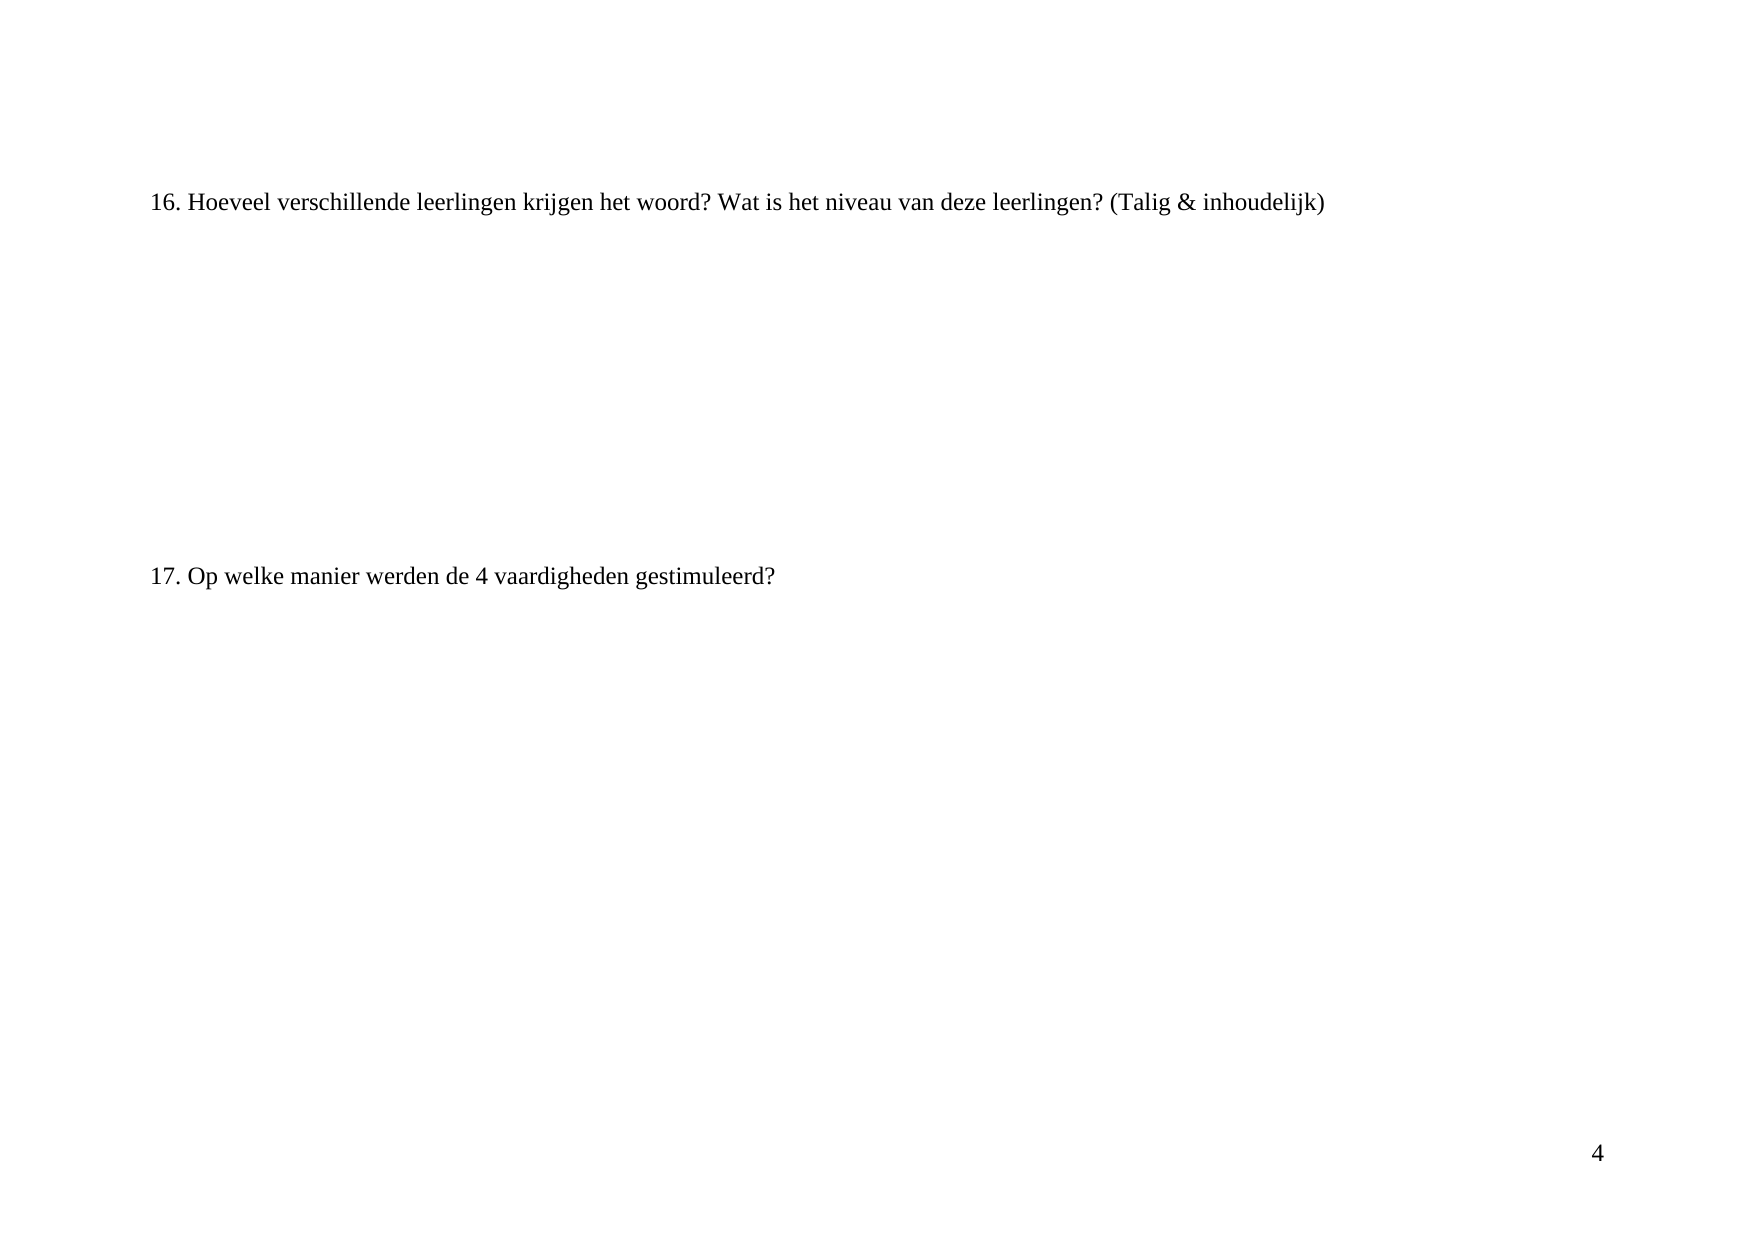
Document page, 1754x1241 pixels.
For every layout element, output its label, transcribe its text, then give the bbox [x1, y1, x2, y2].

text 17. Op welke manier werden de 4 vaardigheden gestimuleerd? [150, 561, 1604, 590]
text 16. Hoeveel verschillende leerlingen krijgen het woord? Wat is het niveau van deze leerlingen? (Talig & inhoudelijk) [150, 187, 1604, 216]
